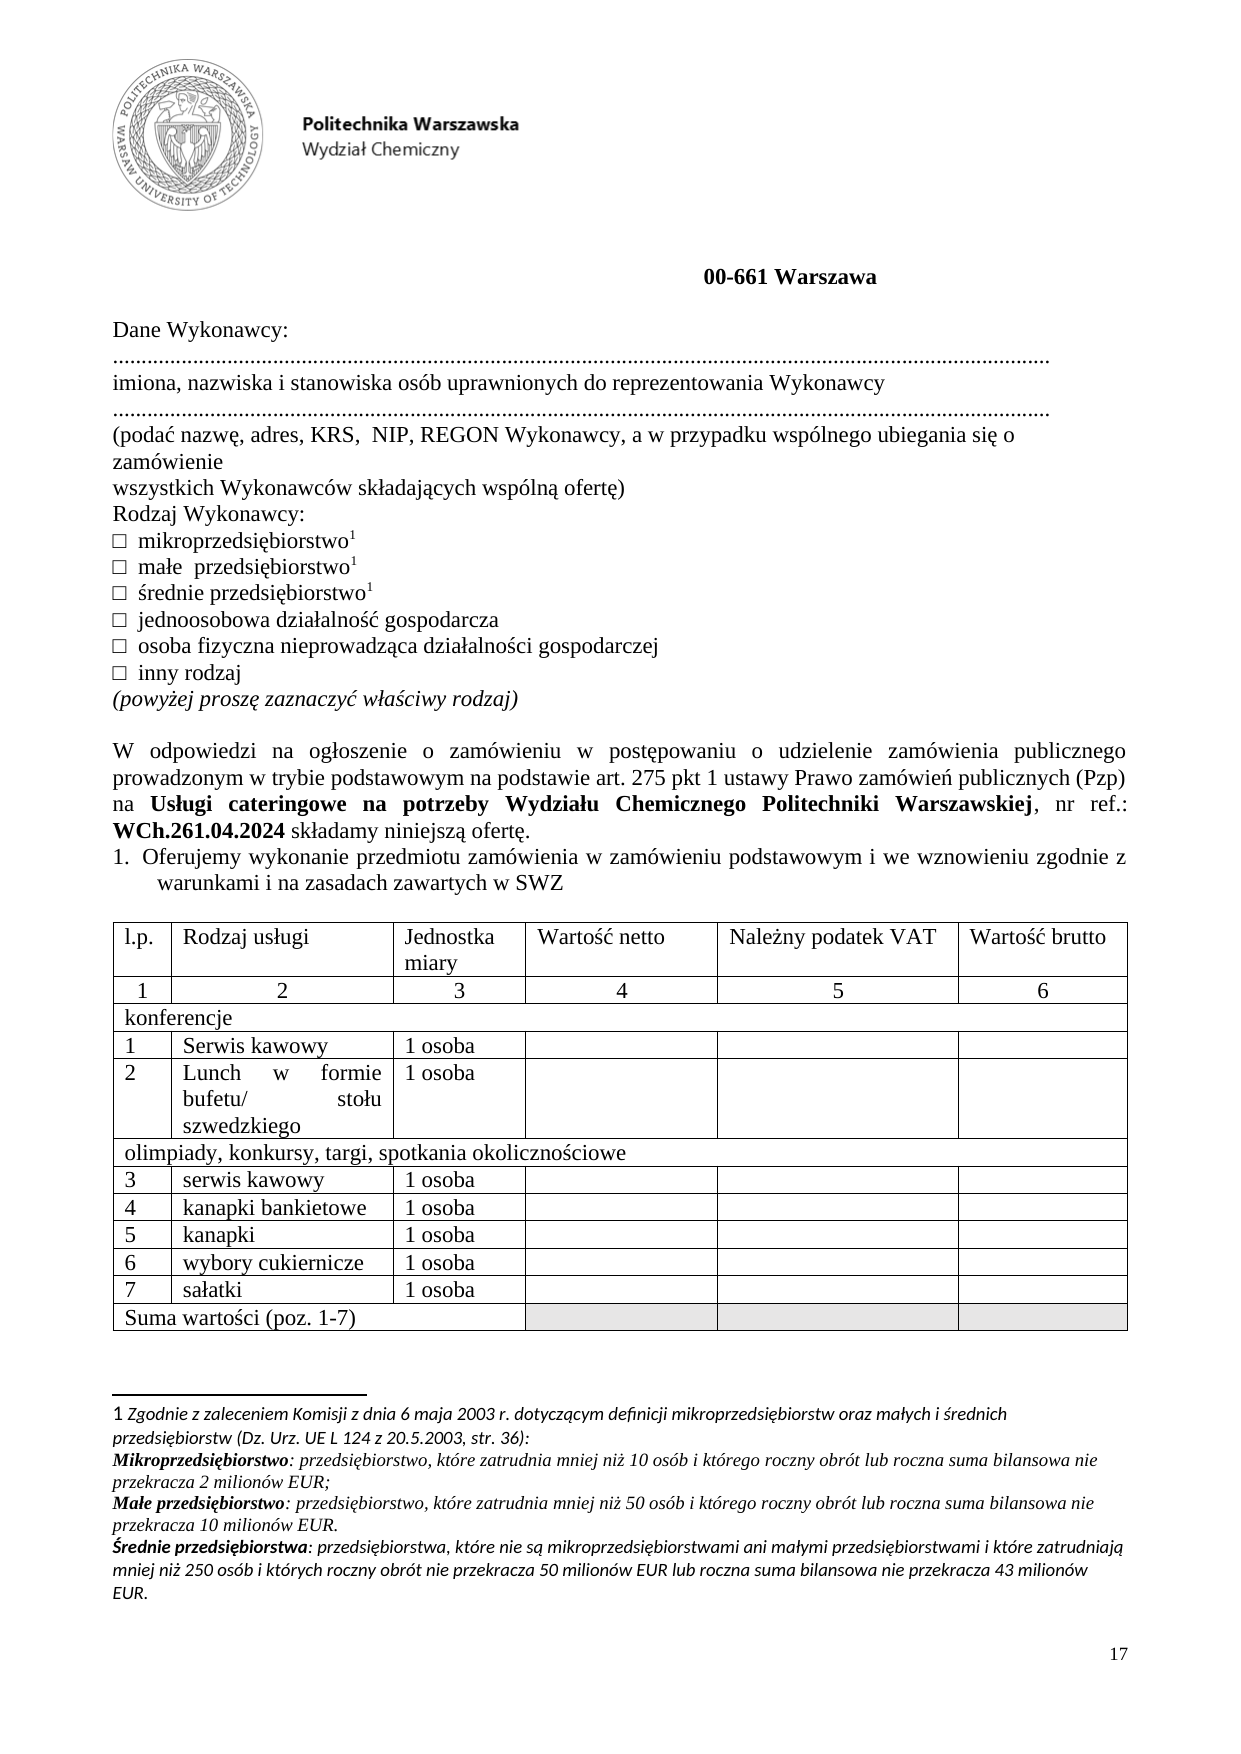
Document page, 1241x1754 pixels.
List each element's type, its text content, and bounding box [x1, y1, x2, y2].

table_cell [526, 1276, 717, 1302]
table_cell serwis kawowy [172, 1167, 393, 1193]
table_cell [526, 1249, 717, 1275]
table_cell 1 osoba [394, 1194, 525, 1220]
text (podać nazwę, adres, KRS, NIP, REGON Wykonawcy, a w przypadku wspólnego ubiegania się o zamówienie wszystkich Wykonawców składających wspólną ofertę) [112, 421, 1128, 500]
text (powyżej proszę zaznaczyć właściwy rodzaj) [112, 685, 1128, 711]
table_cell 3 [394, 977, 525, 1003]
table_cell [959, 1167, 1127, 1193]
text □ jednoosobowa działalność gospodarcza [112, 606, 1128, 632]
table_cell [526, 1059, 717, 1138]
table_header Jednostka miary [394, 923, 525, 976]
table_cell 1 [114, 1032, 171, 1058]
table_cell [526, 1221, 717, 1248]
table_cell 1 osoba [394, 1276, 525, 1302]
text 00-661 Warszawa [629, 263, 1128, 289]
text W odpowiedzi na ogłoszenie o zamówieniu w postępowaniu o udzielenie zamówienia publicznego prowadzonym w trybie podstawowym na podstawie art. 275 pkt 1 ustawy Prawo zamówień publicznych (Pzp) na Usługi cateringowe na potrzeby Wydziału Chemicznego Politechniki Warszawskiej, nr ref.: WCh.261.04.2024 składamy niniejszą ofertę. [112, 738, 1128, 843]
table_cell Suma wartości (poz. 1-7) [114, 1304, 525, 1330]
table_cell [718, 1167, 958, 1193]
table_cell [718, 1249, 958, 1275]
text Rodzaj Wykonawcy: [112, 500, 1128, 527]
table_cell Serwis kawowy [172, 1032, 393, 1058]
table_cell [718, 1194, 958, 1220]
text □ inny rodzaj [112, 658, 1128, 685]
table_cell 1 osoba [394, 1221, 525, 1248]
table_cell [718, 1304, 958, 1330]
table_cell [718, 1221, 958, 1248]
list Oferujemy wykonanie przedmiotu zamówienia w zamówieniu podstawowym i we wznowieniu zgodnie z warunkami i na zasadach zawartych w SWZ [112, 843, 1128, 896]
table_cell 4 [114, 1194, 171, 1220]
text □ średnie przedsiębiorstwo1 [112, 579, 1128, 606]
table_cell [959, 1249, 1127, 1275]
table_header Rodzaj usługi [172, 923, 393, 976]
table_cell [526, 1304, 717, 1330]
table_cell [959, 1194, 1127, 1220]
table_cell 7 [114, 1276, 171, 1302]
text .................................................................................................................................................................... [112, 395, 1128, 421]
table_header Wartość brutto [959, 923, 1127, 976]
table_cell 6 [959, 977, 1127, 1003]
table_cell [526, 1032, 717, 1058]
table_cell [526, 1194, 717, 1220]
table_cell 1 osoba [394, 1032, 525, 1058]
table_header Należny podatek VAT [718, 923, 958, 976]
table_cell 1 osoba [394, 1167, 525, 1193]
table_cell 1 osoba [394, 1059, 525, 1138]
table_cell 1 [114, 977, 171, 1003]
table_cell [718, 1059, 958, 1138]
text □ mikroprzedsiębiorstwo [112, 527, 1128, 553]
table_cell [526, 1167, 717, 1193]
table_cell [959, 1221, 1127, 1248]
table_cell 4 [526, 977, 717, 1003]
table_cell 3 [114, 1167, 171, 1193]
table_cell kanapki bankietowe [172, 1194, 393, 1220]
table_cell olimpiady, konkursy, targi, spotkania okolicznościowe [114, 1139, 1127, 1166]
table_cell [959, 1276, 1127, 1302]
text □ małe przedsiębiorstwo1 [112, 553, 1128, 579]
picture [112, 59, 1058, 264]
table_header Wartość netto [526, 923, 717, 976]
table_cell konferencje [114, 1004, 1127, 1031]
text imiona, nazwiska i stanowiska osób uprawnionych do reprezentowania Wykonawcy [112, 369, 1128, 395]
table_header l.p. [114, 923, 171, 976]
text .................................................................................................................................................................... [112, 342, 1128, 369]
table_cell sałatki [172, 1276, 393, 1302]
table_cell [718, 1276, 958, 1302]
table_cell Lunch w formie bufetu/ stołu szwedzkiego [172, 1059, 393, 1138]
table_cell [959, 1304, 1127, 1330]
table_cell [959, 1059, 1127, 1138]
table_cell kanapki [172, 1221, 393, 1248]
table_cell 5 [114, 1221, 171, 1248]
table_cell wybory cukiernicze [172, 1249, 393, 1275]
table_cell 2 [172, 977, 393, 1003]
table_cell 2 [114, 1059, 171, 1138]
table_cell [718, 1032, 958, 1058]
table_cell [959, 1032, 1127, 1058]
text □ osoba fizyczna nieprowadząca działalności gospodarczej [112, 632, 1128, 658]
table_cell 6 [114, 1249, 171, 1275]
text Dane Wykonawcy: [112, 316, 1128, 342]
table_cell 1 osoba [394, 1249, 525, 1275]
table_cell 5 [718, 977, 958, 1003]
